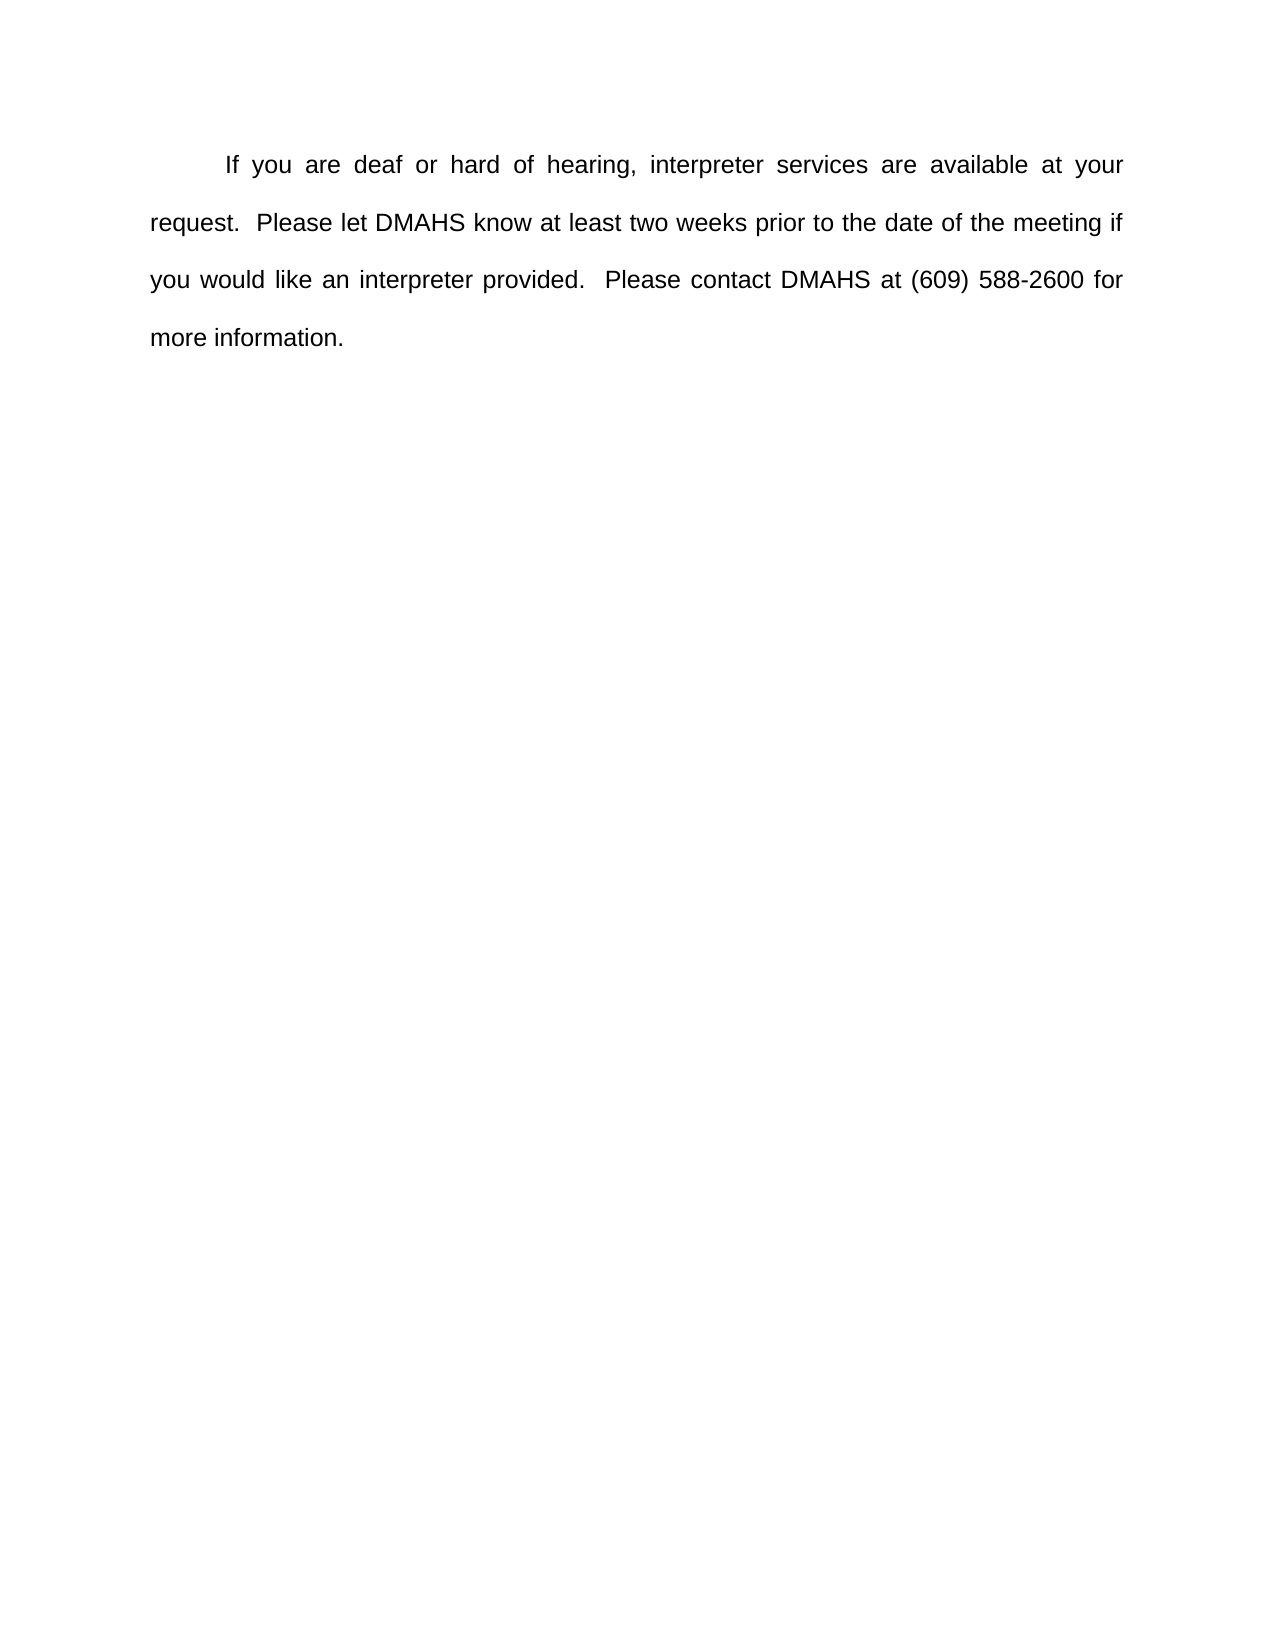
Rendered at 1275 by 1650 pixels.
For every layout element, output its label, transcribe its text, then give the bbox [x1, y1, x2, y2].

text If you are deaf or hard of hearing, interpreter services are available at your request. Please let DMAHS know at least two weeks prior to the date of the meeting if you would like an interpreter provided. Please contact DMAHS at (609) 588-2600 for more information. [150, 150, 1125, 351]
